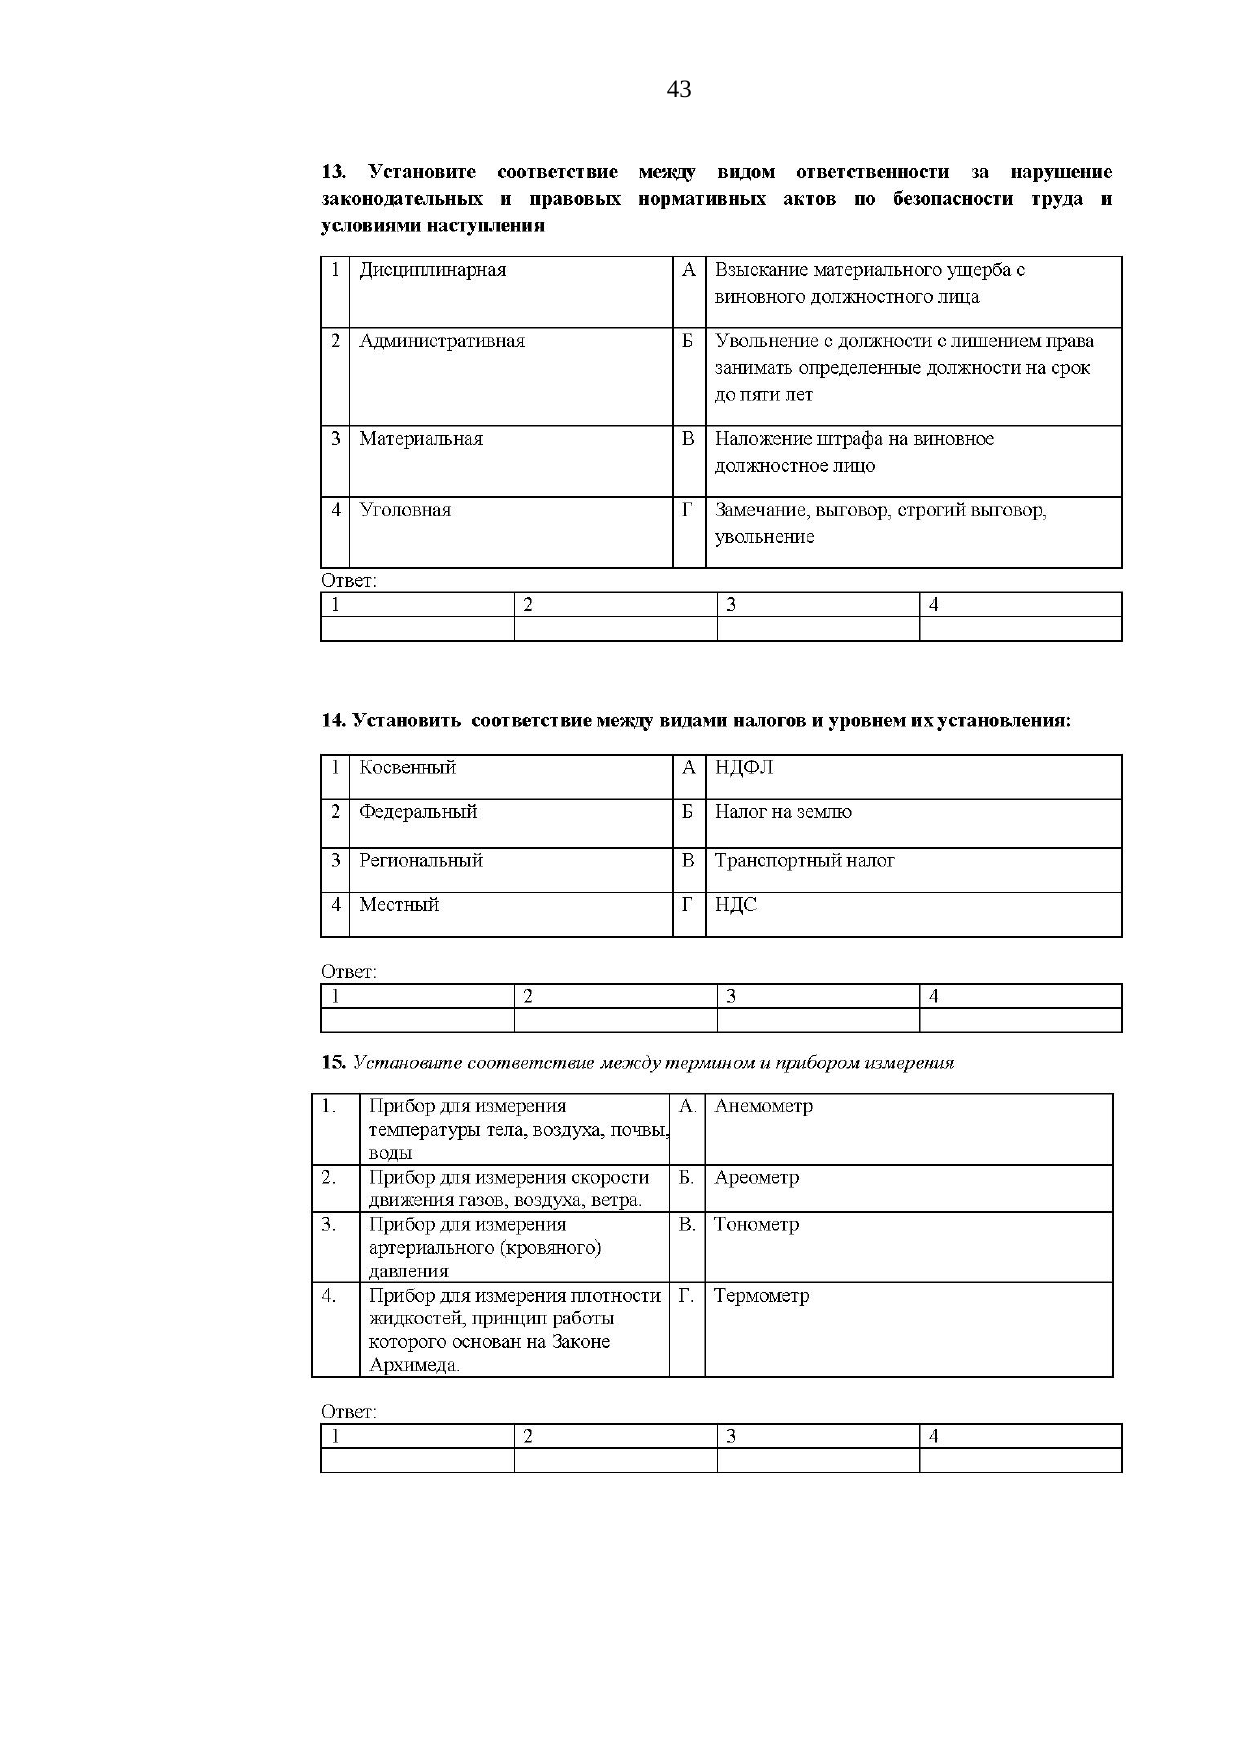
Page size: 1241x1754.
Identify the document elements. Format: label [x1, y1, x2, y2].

picture [177, 118, 1184, 1036]
picture [177, 1052, 1184, 1477]
